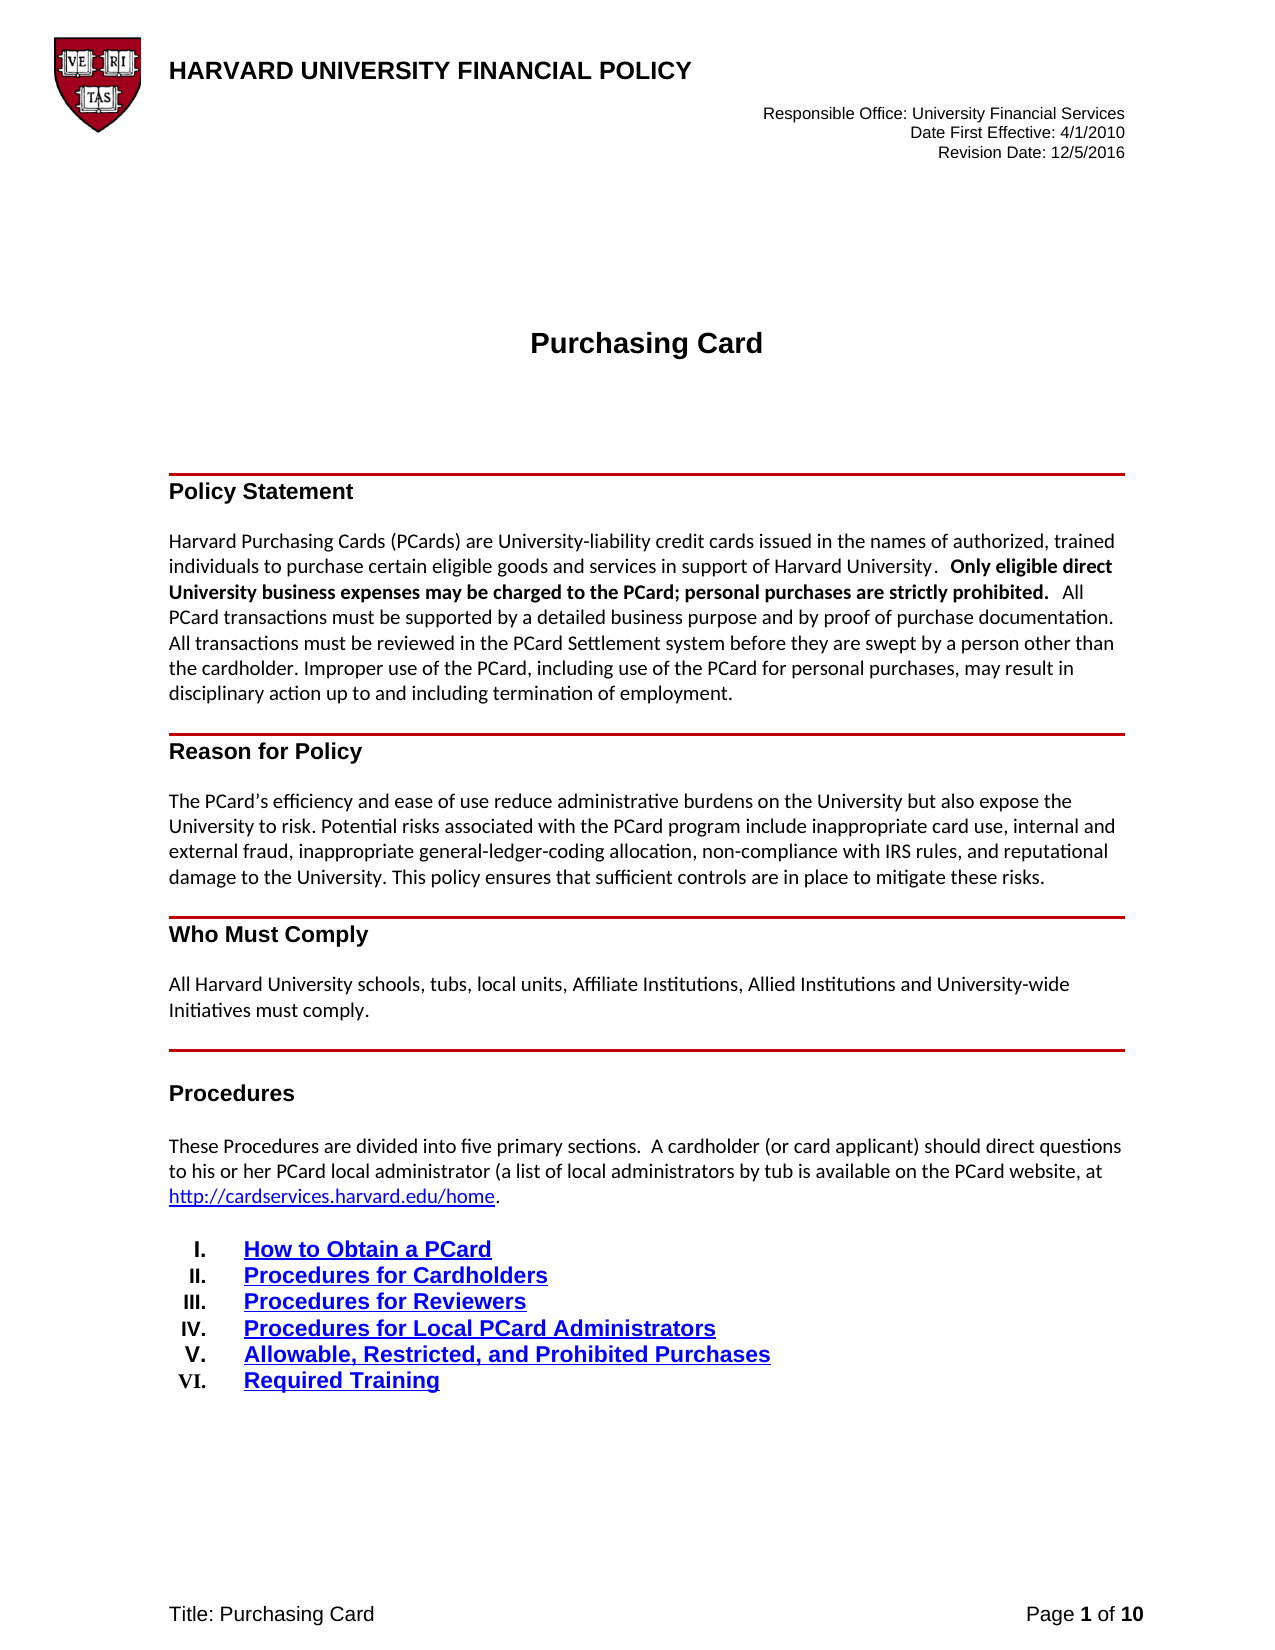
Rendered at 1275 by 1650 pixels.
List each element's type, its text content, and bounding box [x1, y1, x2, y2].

text Who Must Comply [169, 919, 1125, 947]
list Required Training [206, 1367, 1125, 1394]
text Reason for Policy [169, 736, 1125, 764]
list Procedures for Local PCard Administrators [206, 1314, 1125, 1341]
list Allowable, Restricted, and Prohibited Purchases [206, 1341, 1125, 1367]
list Procedures for Reviewers [206, 1288, 1125, 1314]
text Procedures [169, 1080, 1125, 1107]
list How to Obtain a PCard [206, 1236, 1125, 1262]
text Policy Statement [169, 476, 1125, 504]
text All Harvard University schools, tubs, local units, Affiliate Institutions, Allied Institutions and University-wide Initiatives must comply. [169, 971, 1125, 1022]
list Procedures for Cardholders [206, 1262, 1125, 1288]
text The PCard’s efficiency and ease of use reduce administrative burdens on the University but also expose the University to risk. Potential risks associated with the PCard program include inappropriate card use, internal and external fraud, inappropriate general-ledger-coding allocation, non-compliance with IRS rules, and reputational damage to the University. This policy ensures that sufficient controls are in place to mitigate these risks. [169, 788, 1125, 889]
text Harvard Purchasing Cards (PCards) are University-liability credit cards issued in the names of authorized, trained individuals to purchase certain eligible goods and services in support of Harvard University. Only eligible direct University business expenses may be charged to the PCard; personal purchases are strictly prohibited. All PCard transactions must be supported by a detailed business purpose and by proof of purchase documentation. All transactions must be reviewed in the PCard Settlement system before they are swept by a person other than the cardholder. Improper use of the PCard, including use of the PCard for personal purchases, may result in disciplinary action up to and including termination of employment. [169, 528, 1125, 706]
text Purchasing Card [169, 326, 1125, 359]
text These Procedures are divided into five primary sections. A cardholder (or card applicant) should direct questions to his or her PCard local administrator (a list of local administrators by tub is available on the PCard website, at http://cardservices.harvard.edu/home. [169, 1133, 1125, 1209]
